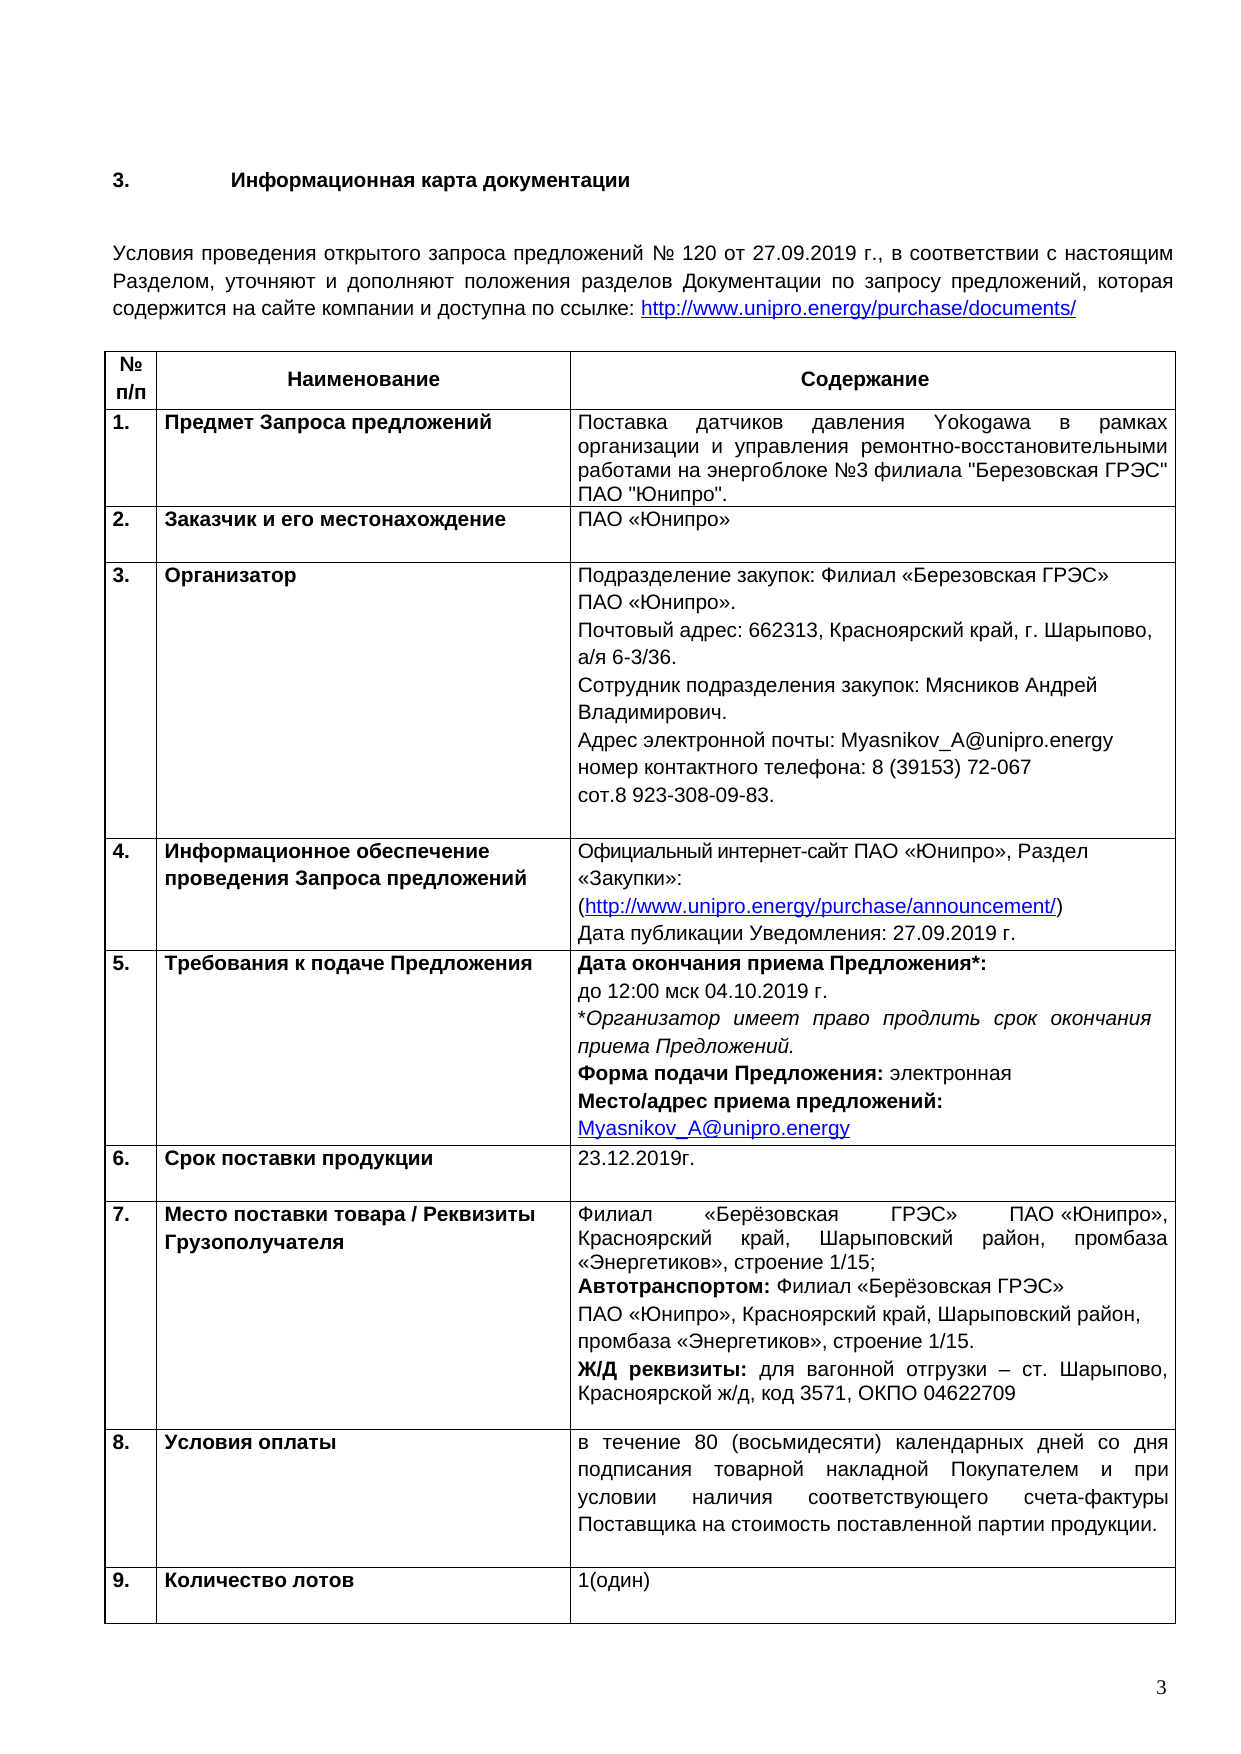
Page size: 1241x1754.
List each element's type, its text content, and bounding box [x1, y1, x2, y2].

table_cell [106, 563, 156, 838]
table_cell Поставка датчиков давления Yokogawa в рамках организации и управления ремонтно-восстановительными работами на энергоблоке №3 филиала "Березовская ГРЭС" ПАО "Юнипро". [571, 410, 1175, 506]
table_cell Предмет Запроса предложений [157, 410, 570, 506]
table_cell [106, 1146, 156, 1201]
table_cell Срок поставки продукции [157, 1146, 570, 1201]
table_cell ПАО «Юнипро» [571, 507, 1175, 562]
subtitle Информационная карта документации [112, 168, 1167, 192]
table_cell Филиал «Берёзовская ГРЭС» ПАО «Юнипро», Красноярский край, Шарыповский район, промбаза «Энергетиков», строение 1/15; Автотранспортом: Филиал «Берёзовская ГРЭС» ПАО «Юнипро», Красноярский край, Шарыповский район, промбаза «Энергетиков», строение 1/15. Ж/Д реквизиты: для вагонной отгрузки – ст. Шарыпово, Красноярской ж/д, код 3571, ОКПО 04622709 [571, 1202, 1175, 1428]
table_cell [106, 1568, 156, 1623]
table_header Содержание [571, 352, 1175, 409]
table_cell Дата окончания приема Предложения*: до 12:00 мск 04.10.2019 г. *Организатор имеет право продлить срок окончания приема Предложений. Форма подачи Предложения: электронная Место/адрес приема предложений: Myasnikov_A@unipro.energy [571, 951, 1175, 1145]
table_cell [106, 1430, 156, 1567]
table_cell [106, 507, 156, 562]
table_cell Информационное обеспечение проведения Запроса предложений [157, 839, 570, 950]
text Условия проведения открытого запроса предложений № 120 от 27.09.2019 г., в соответствии с настоящим Разделом, уточняют и дополняют положения разделов Документации по запросу предложений, которая содержится на сайте компании и доступна по ссылке: http://www.unipro.energy/purchase/documents/ [112, 241, 1174, 320]
table_cell [106, 839, 156, 950]
table_cell Заказчик и его местонахождение [157, 507, 570, 562]
table_header Наименование [157, 352, 570, 409]
table_header № п/п [106, 352, 156, 409]
table_cell Подразделение закупок: Филиал «Березовская ГРЭС» ПАО «Юнипро». Почтовый адрес: 662313, Красноярский край, г. Шарыпово, а/я 6-3/36. Сотрудник подразделения закупок: Мясников Андрей Владимирович. Адрес электронной почты: Myasnikov_A@unipro.energy номер контактного телефона: 8 (39153) 72-067 сот.8 923-308-09-83. [571, 563, 1175, 838]
table_cell 1(один) [571, 1568, 1175, 1623]
table_cell Условия оплаты [157, 1430, 570, 1567]
table_cell Организатор [157, 563, 570, 838]
table_cell Место поставки товара / Реквизиты Грузополучателя [157, 1202, 570, 1428]
table_cell Официальный интернет-сайт ПАО «Юнипро», Раздел «Закупки»: (http://www.unipro.energy/purchase/announcement/) Дата публикации Уведомления: 27.09.2019 г. [571, 839, 1175, 950]
table_cell 23.12.2019г. [571, 1146, 1175, 1201]
table_cell в течение 80 (восьмидесяти) календарных дней со дня подписания товарной накладной Покупателем и при условии наличия соответствующего счета-фактуры Поставщика на стоимость поставленной партии продукции. [571, 1430, 1175, 1567]
table_cell Требования к подаче Предложения [157, 951, 570, 1145]
table_cell [106, 410, 156, 506]
table_cell Количество лотов [157, 1568, 570, 1623]
table_cell [106, 1202, 156, 1428]
table_cell [106, 951, 156, 1145]
